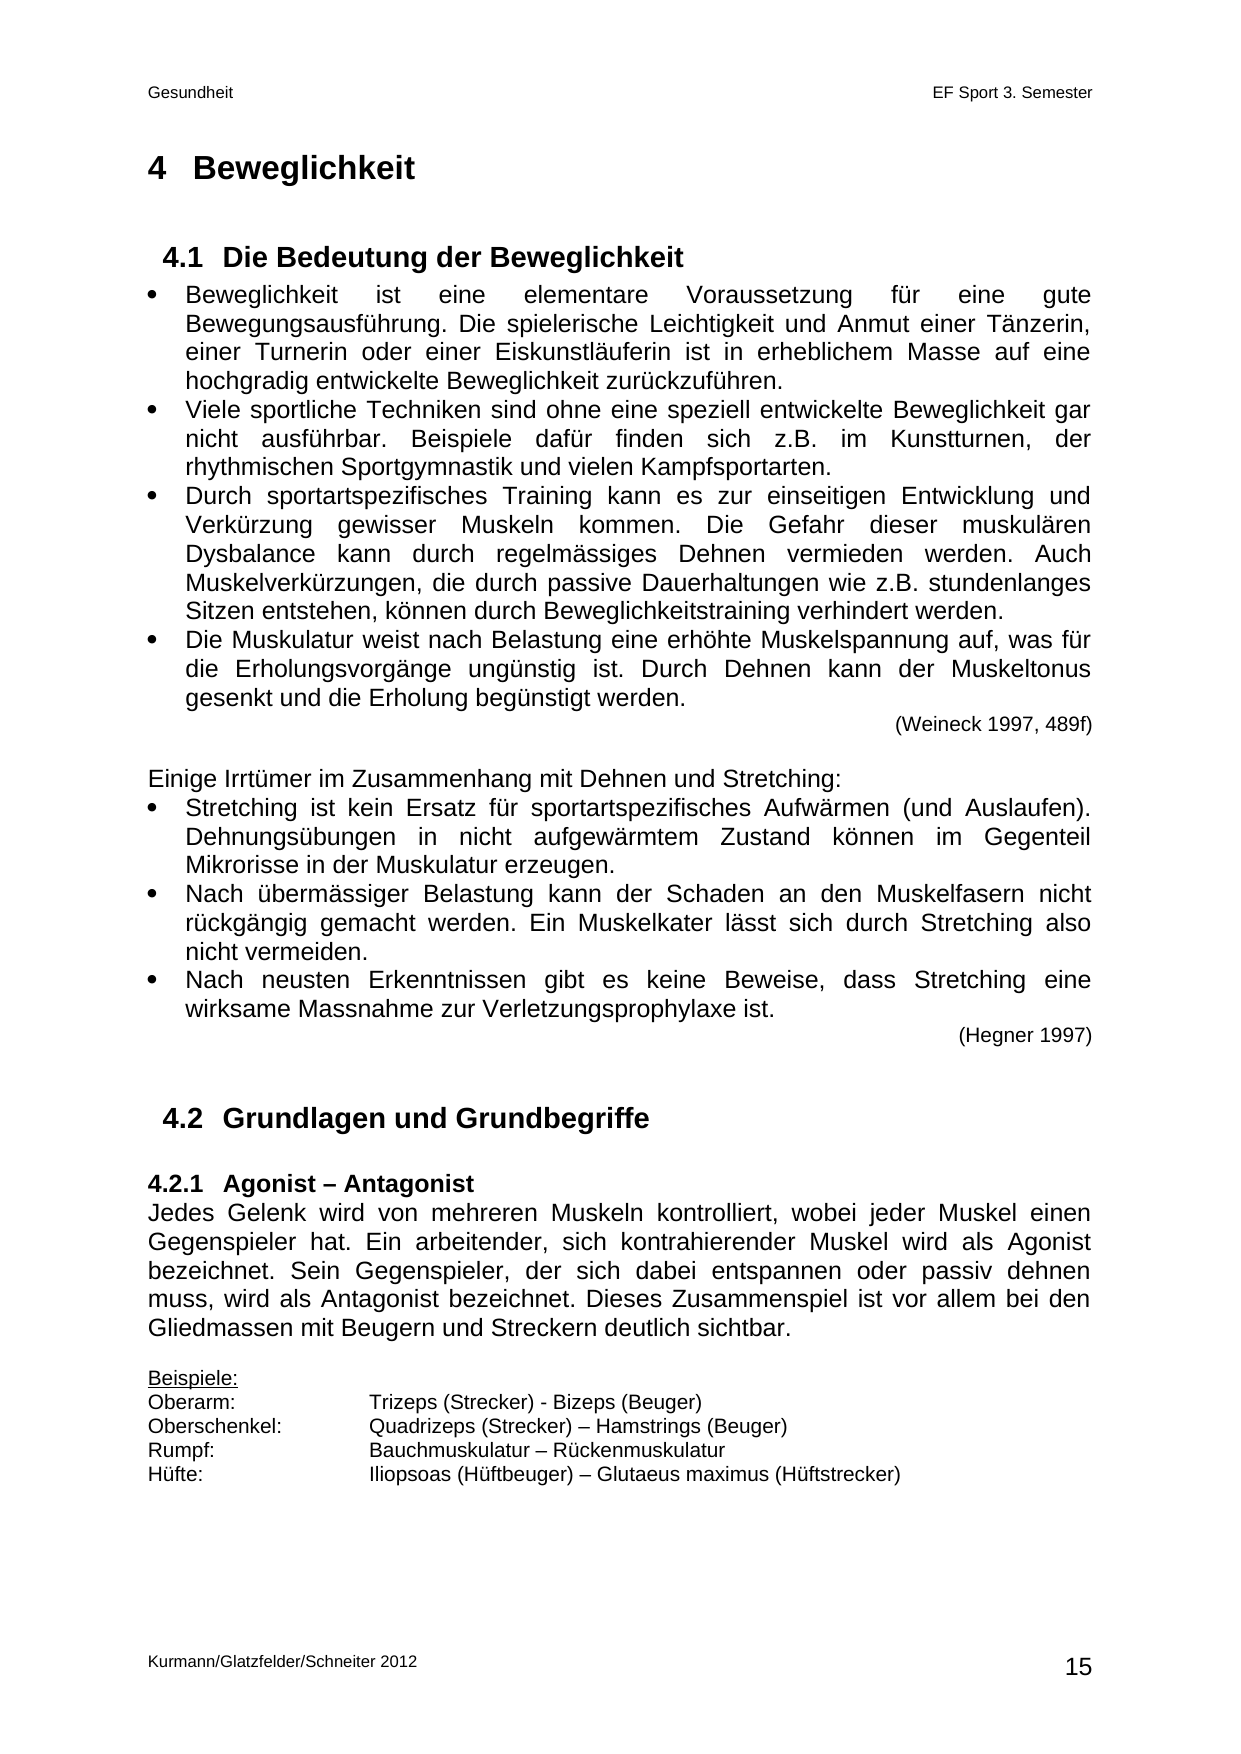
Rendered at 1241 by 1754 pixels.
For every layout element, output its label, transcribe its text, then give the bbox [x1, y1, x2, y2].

subtitle Beweglichkeit [148, 148, 1092, 186]
text Rumpf: Bauchmuskulatur – Rückenmuskulatur [148, 1438, 1092, 1462]
text (Hegner 1997) [811, 1023, 1092, 1047]
text Oberarm: Trizeps (Strecker) - Bizeps (Beuger) [148, 1390, 1092, 1414]
list Nach übermässiger Belastung kann der Schaden an den Muskelfasern nicht rückgängig gemacht werden. Ein Muskelkater lässt sich durch Stretching also nicht vermeiden. [148, 879, 1092, 966]
text Einige Irrtümer im Zusammenhang mit Dehnen und Stretching: [148, 764, 1092, 793]
list Nach neusten Erkenntnissen gibt es keine Beweise, dass Stretching eine wirksame Massnahme zur Verletzungsprophylaxe ist. [148, 966, 1092, 1023]
list Die Muskulatur weist nach Belastung eine erhöhte Muskelspannung auf, was für die Erholungsvorgänge ungünstig ist. Durch Dehnen kann der Muskeltonus gesenkt und die Erholung begünstigt werden. [148, 625, 1092, 711]
list Stretching ist kein Ersatz für sportartspezifisches Aufwärmen (und Auslaufen). Dehnungsübungen in nicht aufgewärmtem Zustand können im Gegenteil Mikrorisse in der Muskulatur erzeugen. [148, 793, 1092, 879]
text Hüfte: Iliopsoas (Hüftbeuger) – Glutaeus maximus (Hüftstrecker) [148, 1462, 1092, 1486]
text Jedes Gelenk wird von mehreren Muskeln kontrolliert, wobei jeder Muskel einen Gegenspieler hat. Ein arbeitender, sich kontrahierender Muskel wird als Agonist bezeichnet. Sein Gegenspieler, der sich dabei entspannen oder passiv dehnen muss, wird als Antagonist bezeichnet. Dieses Zusammenspiel ist vor allem bei den Gliedmassen mit Beugern und Streckern deutlich sichtbar. [148, 1198, 1092, 1342]
text Oberschenkel: Quadrizeps (Strecker) – Hamstrings (Beuger) [148, 1414, 1092, 1438]
list Durch sportartspezifisches Training kann es zur einseitigen Entwicklung und Verkürzung gewisser Muskeln kommen. Die Gefahr dieser muskulären Dysbalance kann durch regelmässiges Dehnen vermieden werden. Auch Muskelverkürzungen, die durch passive Dauerhaltungen wie z.B. stundenlanges Sitzen entstehen, können durch Beweglichkeitstraining verhindert werden. [148, 481, 1092, 625]
list Viele sportliche Techniken sind ohne eine speziell entwickelte Beweglichkeit gar nicht ausführbar. Beispiele dafür finden sich z.B. im Kunstturnen, der rhythmischen Sportgymnastik und vielen Kampfsportarten. [148, 395, 1092, 481]
list Beweglichkeit ist eine elementare Voraussetzung für eine gute Bewegungsausführung. Die spielerische Leichtigkeit und Anmut einer Tänzerin, einer Turnerin oder einer Eiskunstläuferin ist in erheblichem Masse auf eine hochgradig entwickelte Beweglichkeit zurückzuführen. [148, 280, 1092, 395]
text Beispiele: [148, 1366, 1092, 1390]
subtitle Grundlagen und Grundbegriffe [162, 1101, 1092, 1134]
text (Weineck 1997, 489f) [148, 711, 1092, 735]
subtitle Agonist – Antagonist [148, 1169, 1092, 1198]
subtitle Die Bedeutung der Beweglichkeit [162, 240, 1092, 273]
